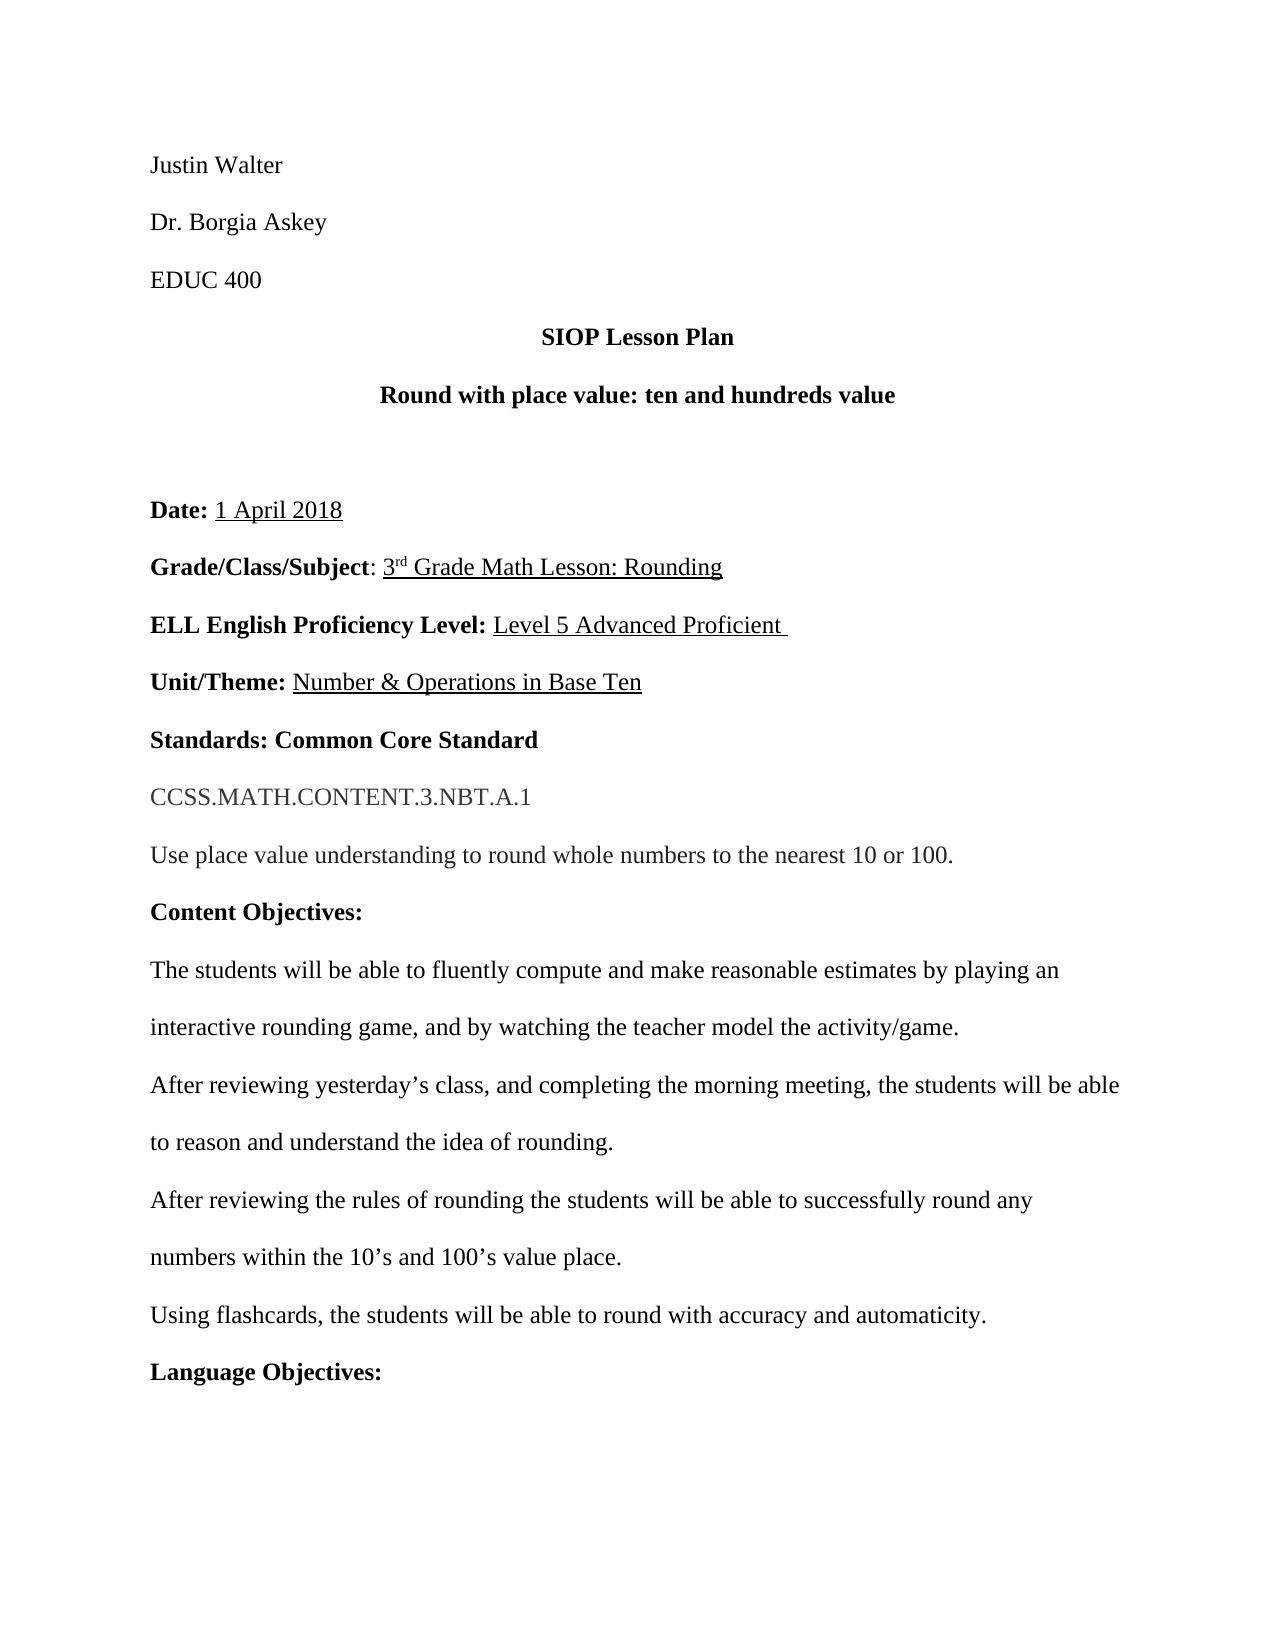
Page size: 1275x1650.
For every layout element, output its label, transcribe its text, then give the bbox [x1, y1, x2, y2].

text Dr. Borgia Askey [150, 207, 1125, 236]
text Language Objectives: [150, 1357, 1125, 1386]
text Date: 1 April 2018 [150, 495, 1125, 524]
text Round with place value: ten and hundreds value [150, 380, 1125, 409]
text Using flashcards, the students will be able to round with accuracy and automaticity. [150, 1300, 1125, 1329]
text EDUC 400 [150, 265, 1125, 294]
text Standards: Common Core Standard [150, 725, 1125, 754]
text The students will be able to fluently compute and make reasonable estimates by playing an interactive rounding game, and by watching the teacher model the activity/game. [150, 955, 1125, 1041]
text Justin Walter [150, 150, 1125, 179]
text Unit/Theme: Number & Operations in Base Ten [150, 667, 1125, 696]
text Content Objectives: [150, 897, 1125, 926]
text Grade/Class/Subject: 3rd Grade Math Lesson: Rounding [150, 552, 1125, 581]
text After reviewing the rules of rounding the students will be able to successfully round any numbers within the 10’s and 100’s value place. [150, 1185, 1125, 1271]
text After reviewing yesterday’s class, and completing the morning meeting, the students will be able to reason and understand the idea of rounding. [150, 1070, 1125, 1156]
text ELL English Proficiency Level: Level 5 Advanced Proficient [150, 610, 1125, 639]
text CCSS.Math.Content.3.NBT.A.1 Use place value understanding to round whole numbers to the nearest 10 or 100. [150, 782, 1125, 869]
text SIOP Lesson Plan [150, 322, 1125, 351]
